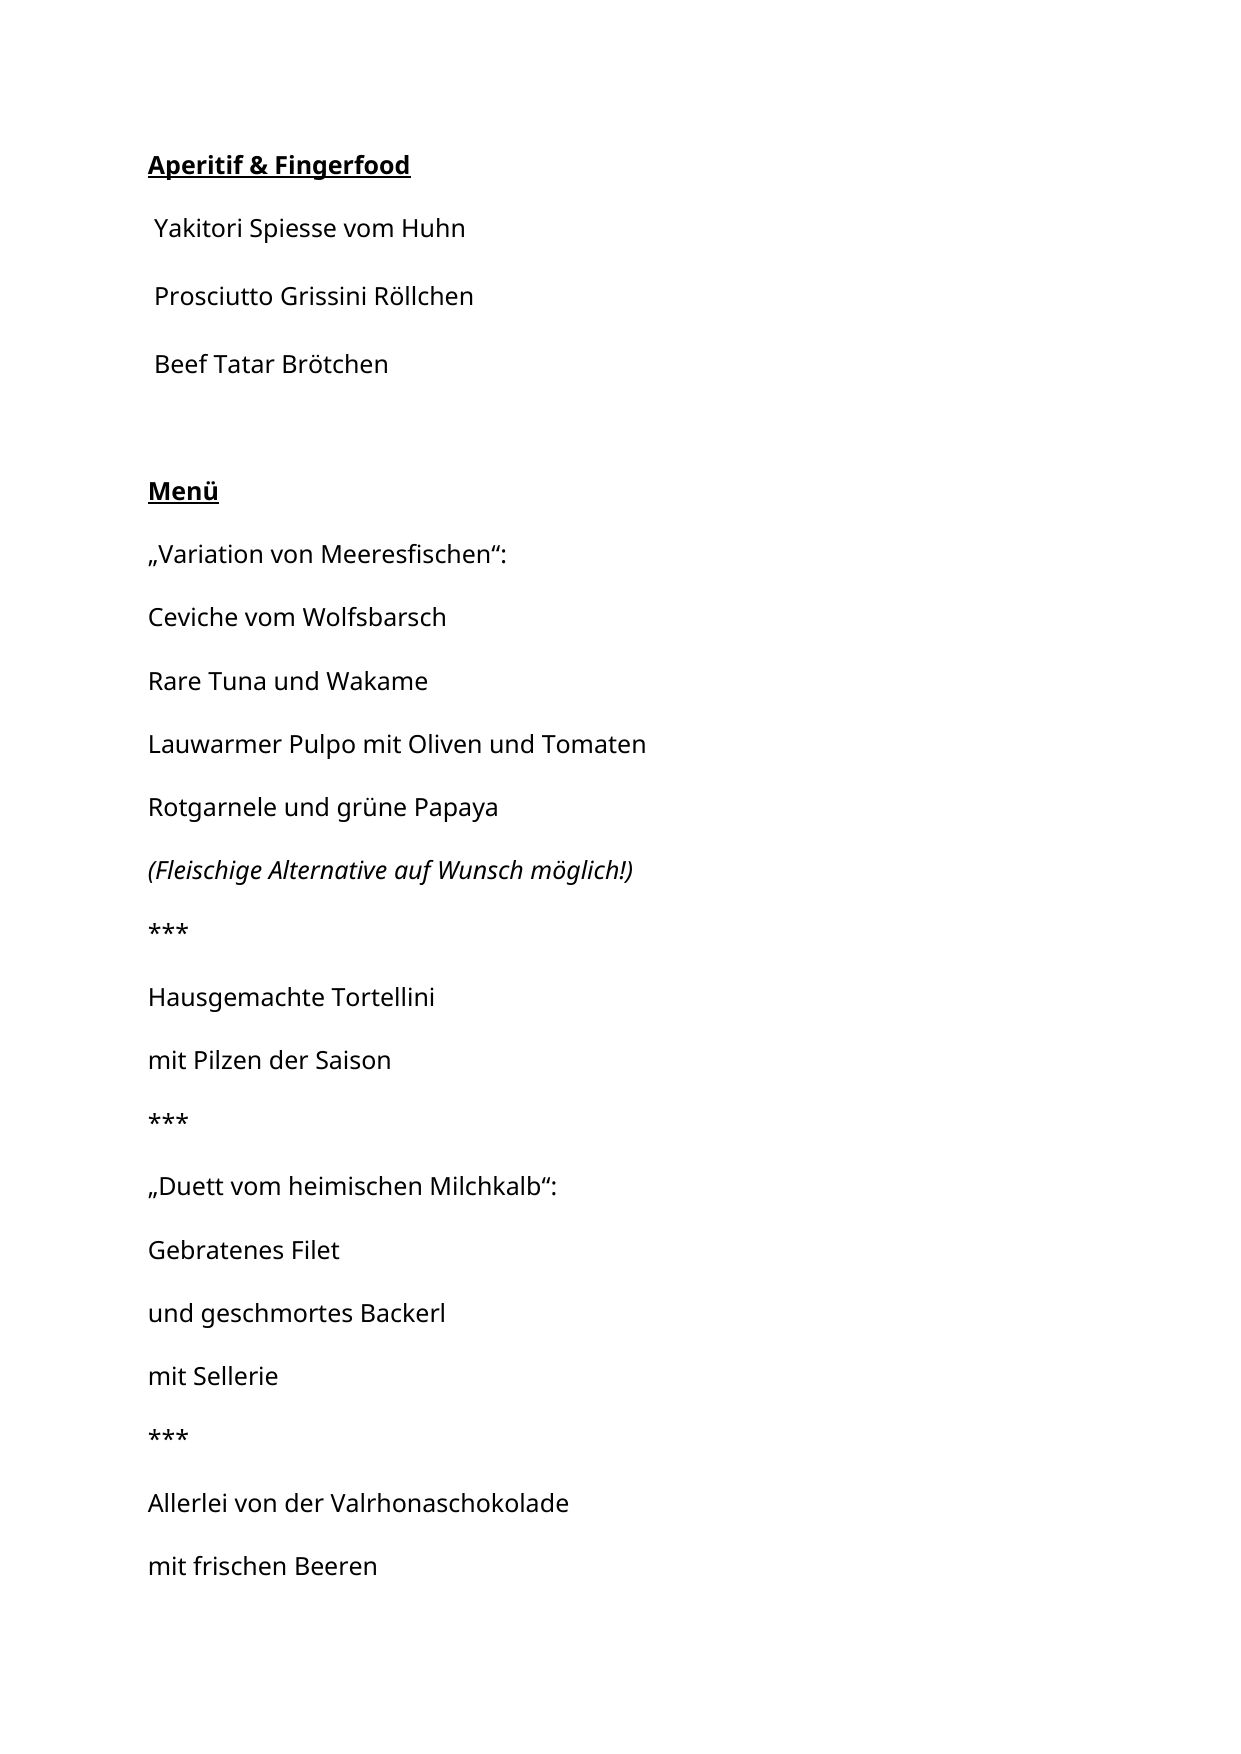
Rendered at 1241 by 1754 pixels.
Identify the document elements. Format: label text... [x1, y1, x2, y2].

text Yakitori Spiesse vom Huhn [154, 211, 1093, 245]
text „Duett vom heimischen Milchkalb“: [148, 1169, 1093, 1203]
text Gebratenes Filet [148, 1232, 1093, 1266]
text mit Sellerie [148, 1359, 1093, 1393]
text Menü [148, 473, 1093, 508]
text Prosciutto Grissini Röllchen [154, 279, 1093, 313]
text *** [148, 1106, 1093, 1140]
text Ceviche vom Wolfsbarsch [148, 600, 1093, 634]
text Aperitif & Fingerfood [148, 148, 1093, 182]
text *** [148, 1422, 1093, 1456]
text Rotgarnele und grüne Papaya [148, 790, 1093, 824]
text und geschmortes Backerl [148, 1296, 1093, 1329]
text Lauwarmer Pulpo mit Oliven und Tomaten [148, 726, 1093, 761]
text Hausgemachte Tortellini [148, 979, 1093, 1013]
text Allerlei von der Valrhonaschokolade [148, 1485, 1093, 1519]
text „Variation von Meeresfischen“: [148, 537, 1093, 571]
text *** [148, 916, 1093, 950]
text (Fleischige Alternative auf Wunsch möglich!) [148, 853, 1093, 887]
text Beef Tatar Brötchen [154, 347, 1093, 381]
text mit Pilzen der Saison [148, 1043, 1093, 1077]
text Rare Tuna und Wakame [148, 663, 1093, 697]
text mit frischen Beeren [148, 1548, 1093, 1582]
